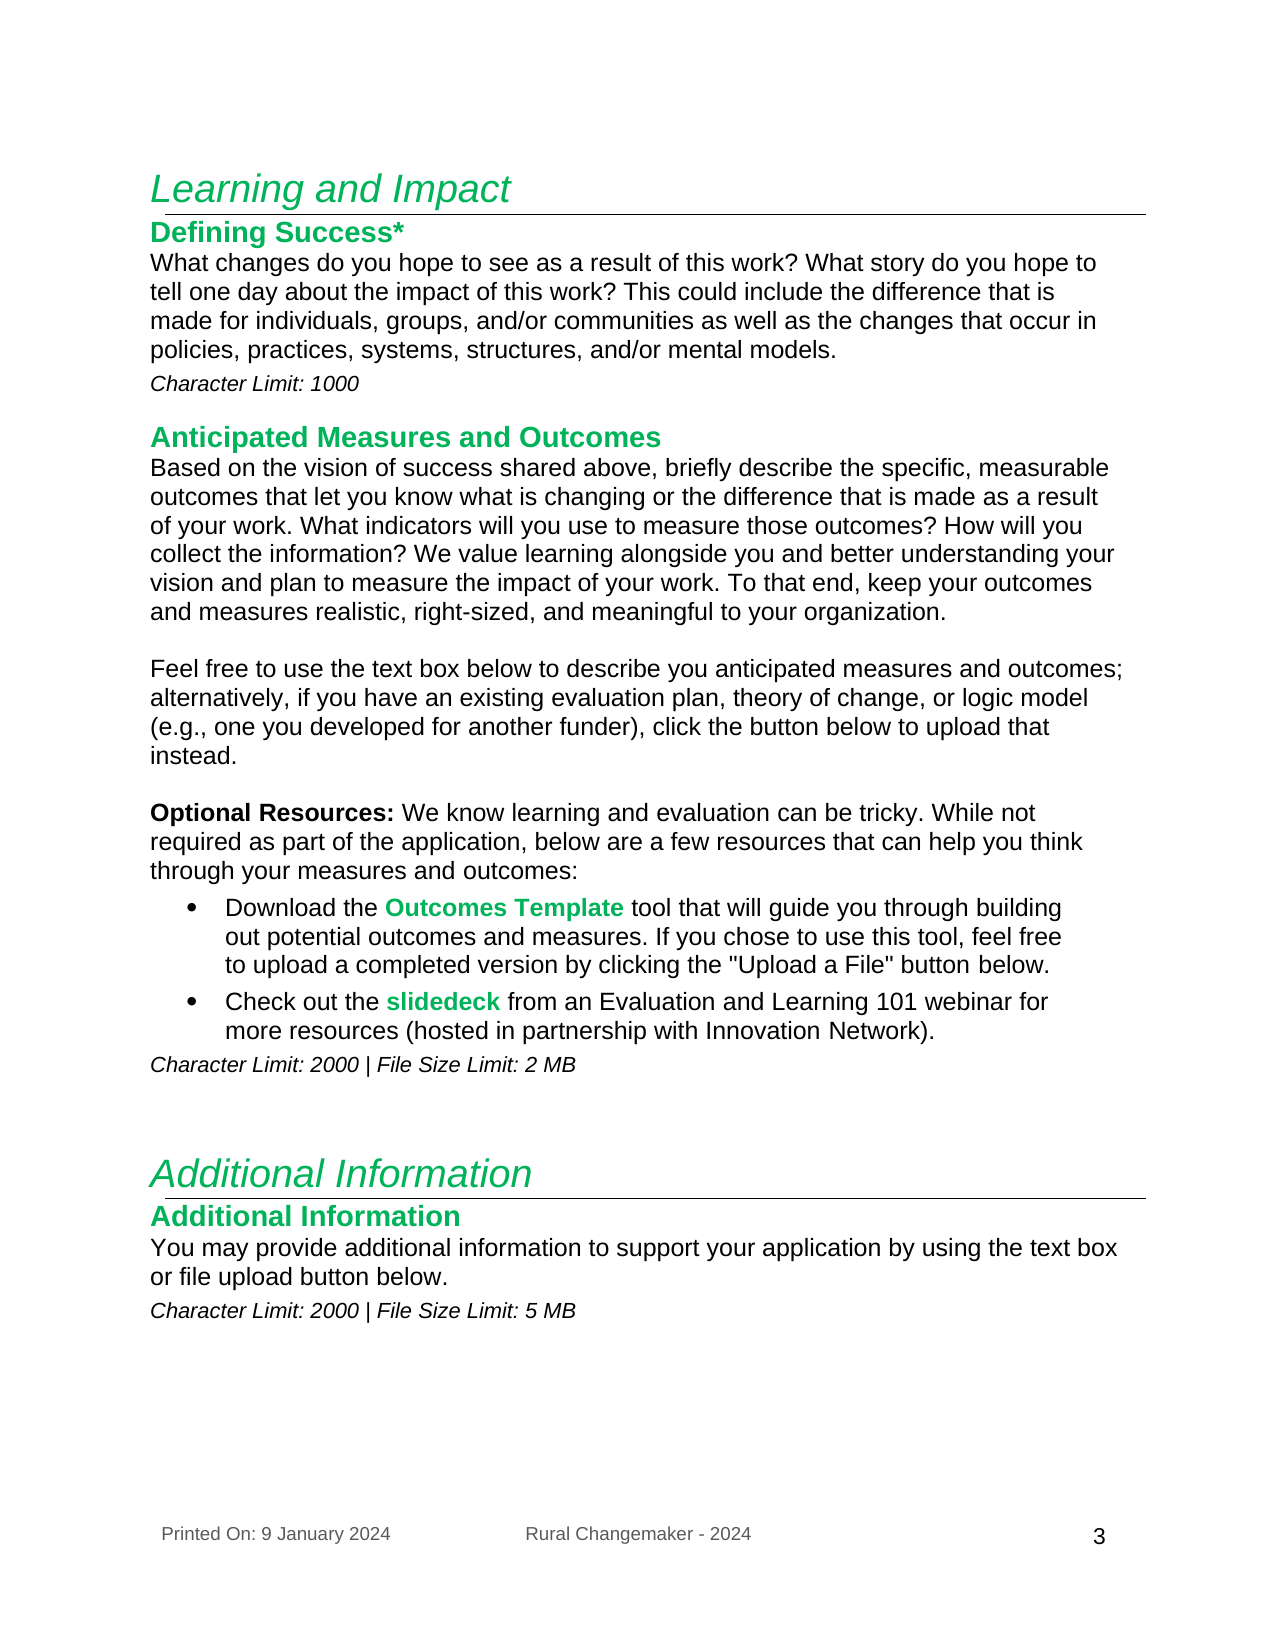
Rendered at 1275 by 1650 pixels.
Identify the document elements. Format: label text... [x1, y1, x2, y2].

list Download the Outcomes Template tool that will guide you through building out potential outcomes and measures. If you chose to use this tool, feel free to upload a completed version by clicking the "Upload a File" button below. [187, 893, 1090, 979]
text Character Limit: 2000 | File Size Limit: 5 MB [150, 1298, 1148, 1323]
text Based on the vision of success shared above, briefly describe the specific, measurable outcomes that let you know what is changing or the difference that is made as a result of your work. What indicators will you use to measure those outcomes? How will you collect the information? We value learning alongside you and better understanding your vision and plan to measure the impact of your work. To that end, keep your outcomes and measures realistic, right-sized, and meaningful to your organization. [150, 453, 1118, 626]
text Character Limit: 2000 | File Size Limit: 2 MB [150, 1052, 1148, 1077]
text You may provide additional information to support your application by using the text box or file upload button below. [150, 1233, 1121, 1291]
text Character Limit: 1000 [150, 371, 1148, 396]
subtitle Defining Success* [150, 215, 1148, 248]
subtitle Additional Information [150, 1150, 1148, 1196]
list Check out the slidedeck from an Evaluation and Learning 101 webinar for more resources (hosted in partnership with Innovation Network). [187, 987, 1102, 1045]
subtitle Learning and Impact [150, 165, 1148, 211]
subtitle Anticipated Measures and Outcomes [150, 420, 1148, 453]
text What changes do you hope to see as a result of this work? What story do you hope to tell one day about the impact of this work? This could include the difference that is made for individuals, groups, and/or communities as well as the changes that occur in policies, practices, systems, structures, and/or mental models. [150, 248, 1100, 363]
text Optional Resources: We know learning and evaluation can be tricky. While not required as part of the application, below are a few resources that can help you think through your measures and outcomes: [150, 798, 1109, 884]
text Feel free to use the text box below to describe you anticipated measures and outcomes; alternatively, if you have an existing evaluation plan, theory of change, or logic model (e.g., one you developed for another funder), click the button below to upload that instead. [150, 654, 1126, 769]
subtitle Additional Information [150, 1199, 1148, 1233]
